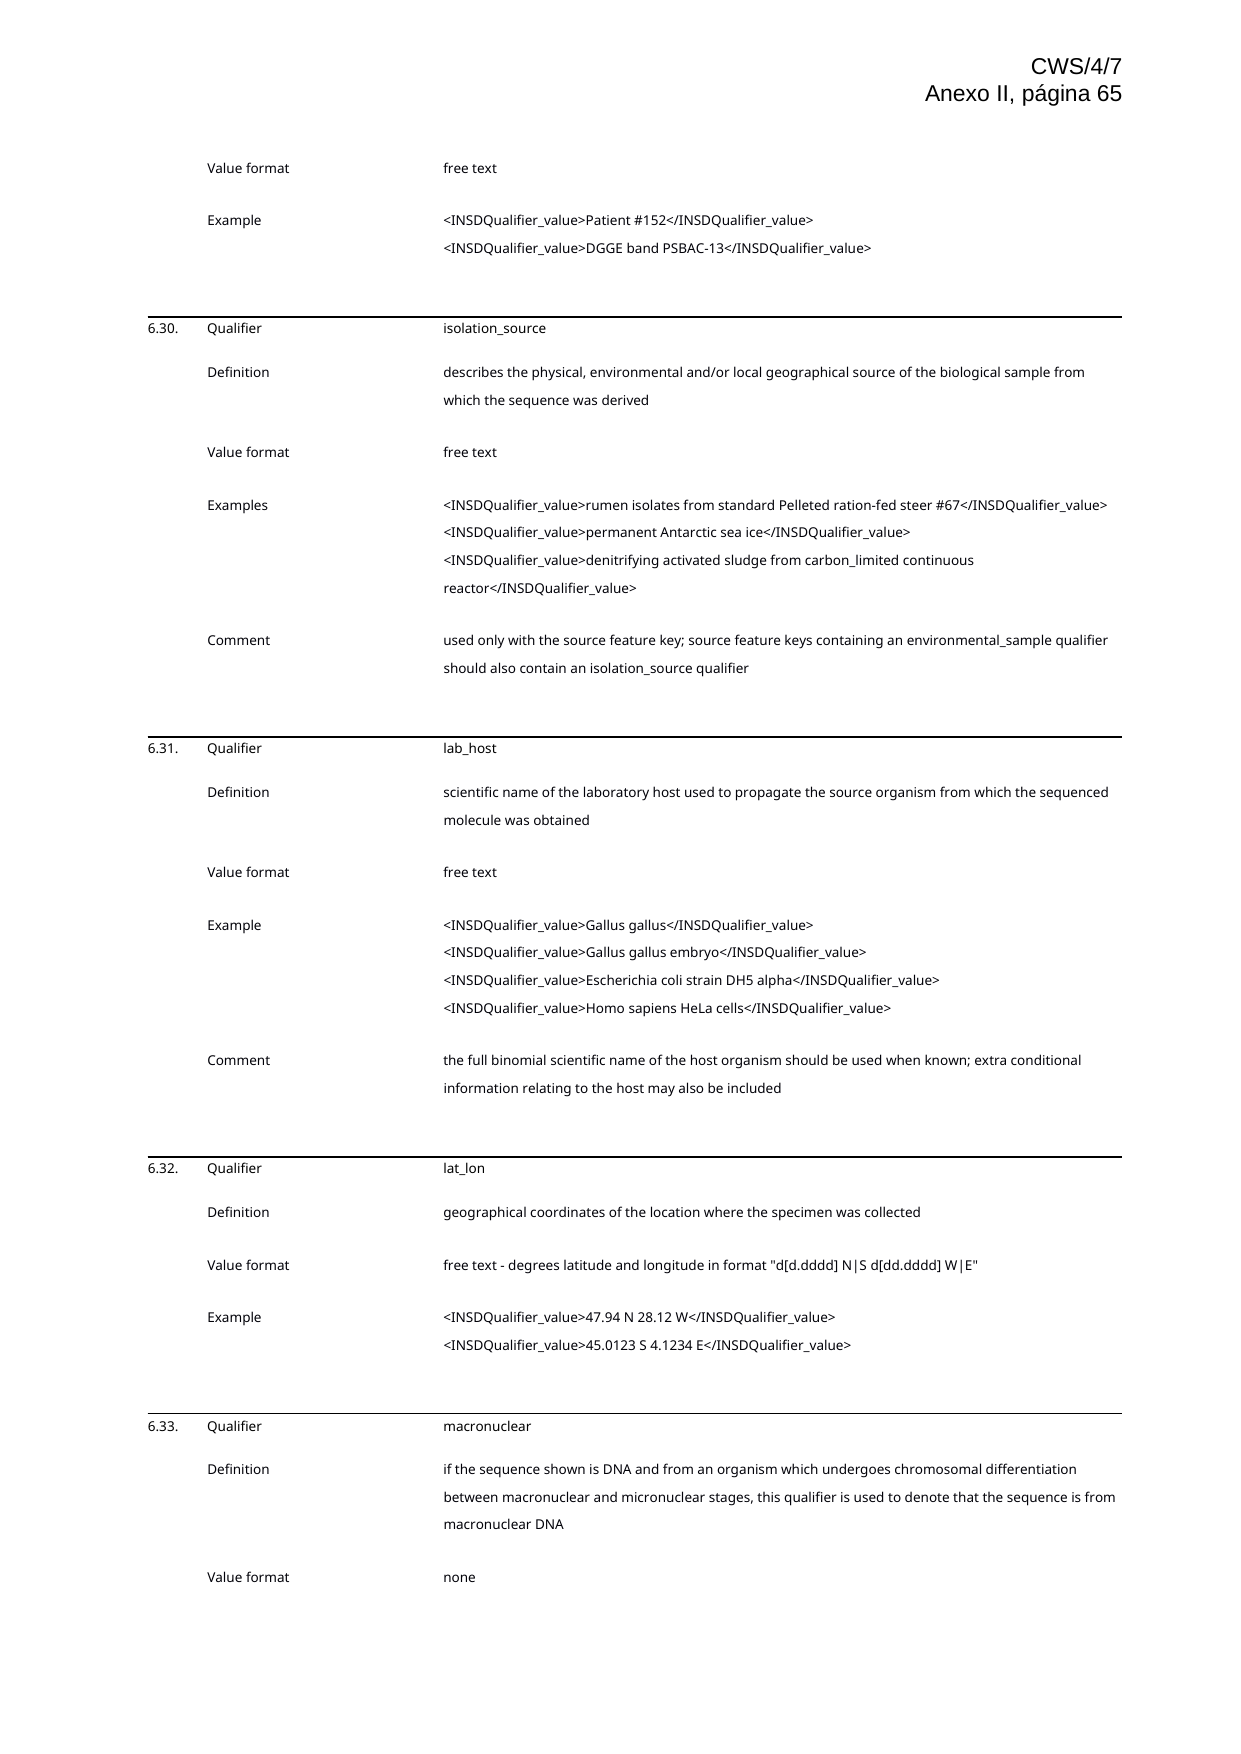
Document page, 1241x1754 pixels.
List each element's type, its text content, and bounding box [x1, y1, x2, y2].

text <INSDQualifier_value>permanent Antarctic sea ice</INSDQualifier_value> [443, 523, 1122, 542]
text Value format free text [207, 158, 1122, 177]
text Comment used only with the source feature key; source feature keys containing an environmental_sample qualifier should also contain an isolation_source qualifier [207, 631, 1122, 677]
text Value format free text - degrees latitude and longitude in format "d[d.dddd] N|S d[dd.dddd] W|E" [207, 1256, 1122, 1274]
list 6.30. Qualifier isolation_source [148, 318, 1122, 338]
text Definition if the sequence shown is DNA and from an organism which undergoes chromosomal differentiation between macronuclear and micronuclear stages, this qualifier is used to denote that the sequence is from macronuclear DNA [207, 1460, 1122, 1533]
text <INSDQualifier_value>Gallus gallus embryo</INSDQualifier_value> [443, 943, 1122, 962]
text Definition geographical coordinates of the location where the specimen was collected [207, 1203, 1122, 1221]
text Value format free text [207, 863, 1122, 882]
text Definition scientific name of the laboratory host used to propagate the source organism from which the sequenced molecule was obtained [207, 783, 1122, 829]
text Definition describes the physical, environmental and/or local geographical source of the biological sample from which the sequence was derived [207, 363, 1122, 409]
text Example <INSDQualifier_value>Gallus gallus</INSDQualifier_value> [207, 916, 1122, 934]
text Example <INSDQualifier_value>Patient #152</INSDQualifier_value> [207, 211, 1122, 229]
text <INSDQualifier_value>45.0123 S 4.1234 E</INSDQualifier_value> [443, 1336, 1122, 1354]
list 6.33. Qualifier macronuclear [148, 1414, 1122, 1435]
text Example <INSDQualifier_value>47.94 N 28.12 W</INSDQualifier_value> [207, 1308, 1122, 1327]
text Comment the full binomial scientific name of the host organism should be used when known; extra conditional information relating to the host may also be included [207, 1051, 1122, 1097]
text <INSDQualifier_value>Homo sapiens HeLa cells</INSDQualifier_value> [443, 998, 1122, 1017]
text Examples <INSDQualifier_value>rumen isolates from standard Pelleted ration-fed steer #67</INSDQualifier_value> [207, 496, 1122, 514]
text <INSDQualifier_value>denitrifying activated sludge from carbon_limited continuous reactor</INSDQualifier_value> [443, 551, 1122, 597]
text Value format free text [207, 443, 1122, 462]
text <INSDQualifier_value>DGGE band PSBAC-13</INSDQualifier_value> [443, 239, 1122, 257]
list 6.31. Qualifier lab_host [148, 738, 1122, 758]
text Value format none [207, 1568, 1122, 1586]
list 6.32. Qualifier lat_lon [148, 1158, 1122, 1178]
text <INSDQualifier_value>Escherichia coli strain DH5 alpha</INSDQualifier_value> [443, 971, 1122, 989]
